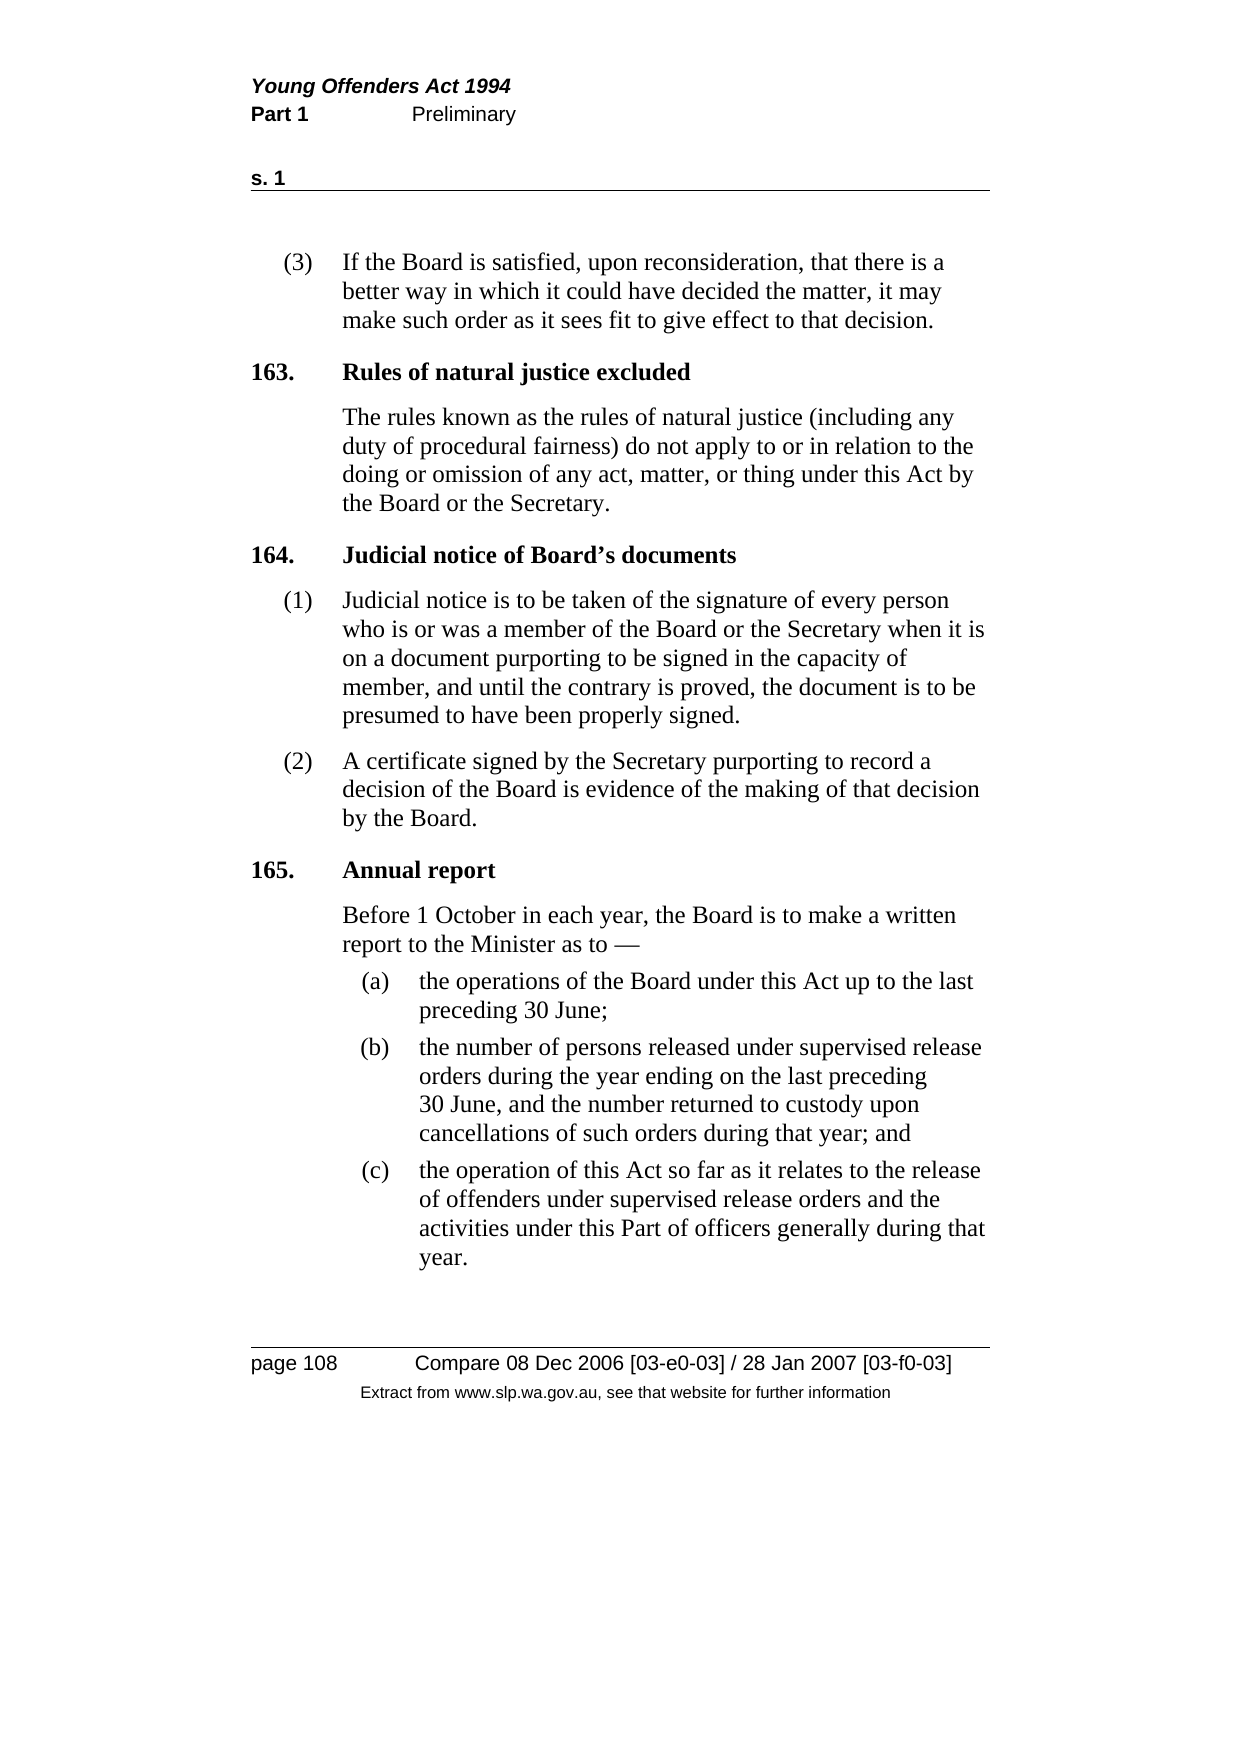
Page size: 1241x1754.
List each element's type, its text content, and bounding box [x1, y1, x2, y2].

text (2) A certificate signed by the Secretary purporting to record a decision of the Board is evidence of the making of that decision by the Board. [251, 746, 990, 832]
text Before 1 October in each year, the Board is to make a written report to the Minister as to — [251, 900, 990, 958]
subtitle 163. Rules of natural justice excluded [251, 357, 990, 385]
text (a) the operations of the Board under this Act up to the last preceding 30 June; [251, 966, 990, 1024]
subtitle 165. Annual report [251, 855, 990, 884]
text (1) Judicial notice is to be taken of the signature of every person who is or was a member of the Board or the Secretary when it is on a document purporting to be signed in the capacity of member, and until the contrary is proved, the document is to be presumed to have been properly signed. [251, 585, 990, 729]
text (b) the number of persons released under supervised release orders during the year ending on the last preceding 30 June, and the number returned to custody upon cancellations of such orders during that year; and [251, 1032, 990, 1147]
text (3) If the Board is satisfied, upon reconsideration, that there is a better way in which it could have decided the matter, it may make such order as it sees fit to give effect to that decision. [251, 247, 990, 334]
subtitle 164. Judicial notice of Board’s documents [251, 540, 990, 569]
text The rules known as the rules of natural justice (including any duty of procedural fairness) do not apply to or in relation to the doing or omission of any act, matter, or thing under this Act by the Board or the Secretary. [251, 402, 990, 517]
text (c) the operation of this Act so far as it relates to the release of offenders under supervised release orders and the activities under this Part of officers generally during that year. [251, 1155, 990, 1270]
